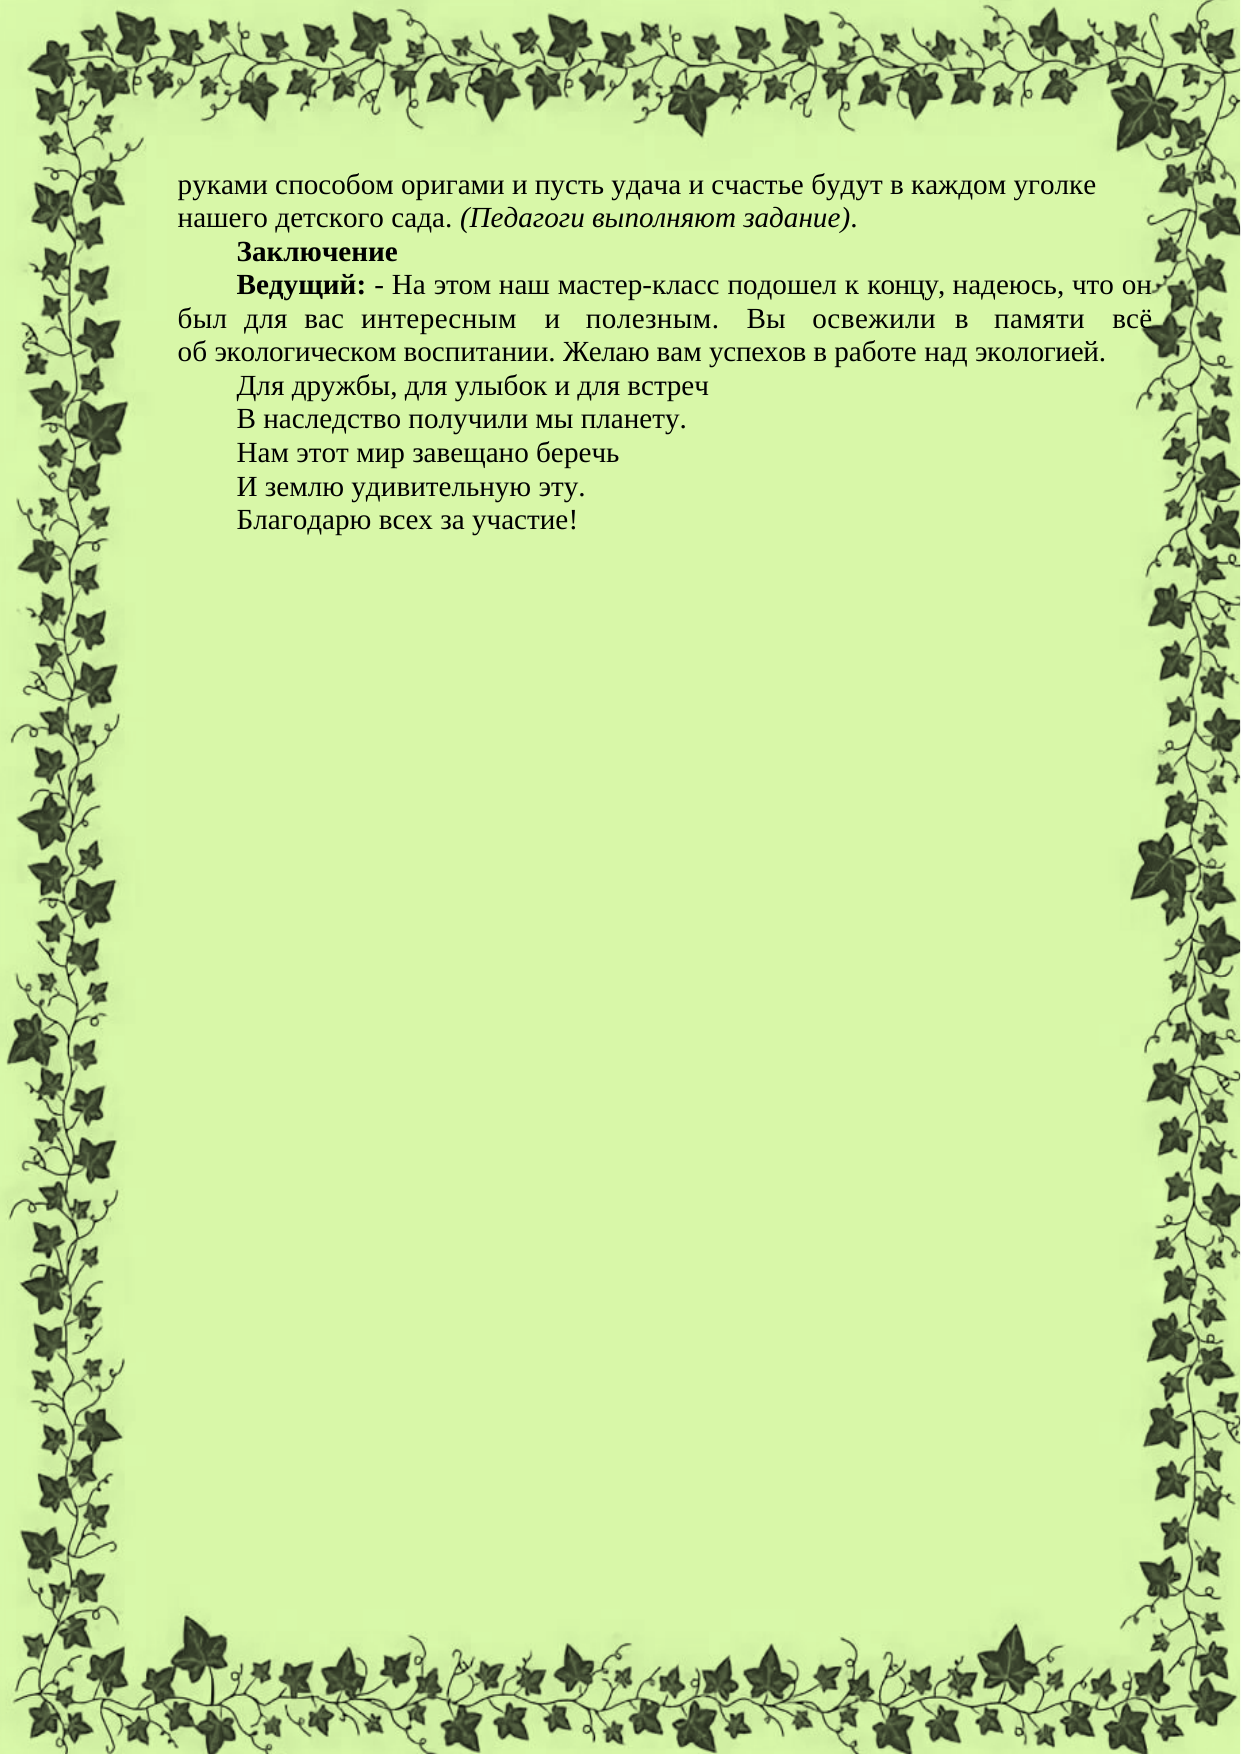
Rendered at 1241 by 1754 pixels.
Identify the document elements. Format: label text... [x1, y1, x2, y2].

text Нам этот мир завещано беречь И землю удивительную эту. [236, 435, 639, 502]
text Ведущий: - На этом наш мастер-класс подошел к концу, надеюсь, что он был для вас интересным и полезным. Вы освежили в памяти всё об экологическом воспитании. Желаю вам успехов в работе над экологией. [177, 267, 1152, 368]
text Для дружбы, для улыбок и для встреч В наследство получили мы планету. [236, 368, 727, 435]
subtitle Заключение [236, 234, 1180, 267]
text руками способом оригами и пусть удача и счастье будут в каждом уголке нашего детского сада. (Педагоги выполняют задание). [177, 167, 1180, 234]
text Благодарю всех за участие! [236, 502, 1180, 536]
